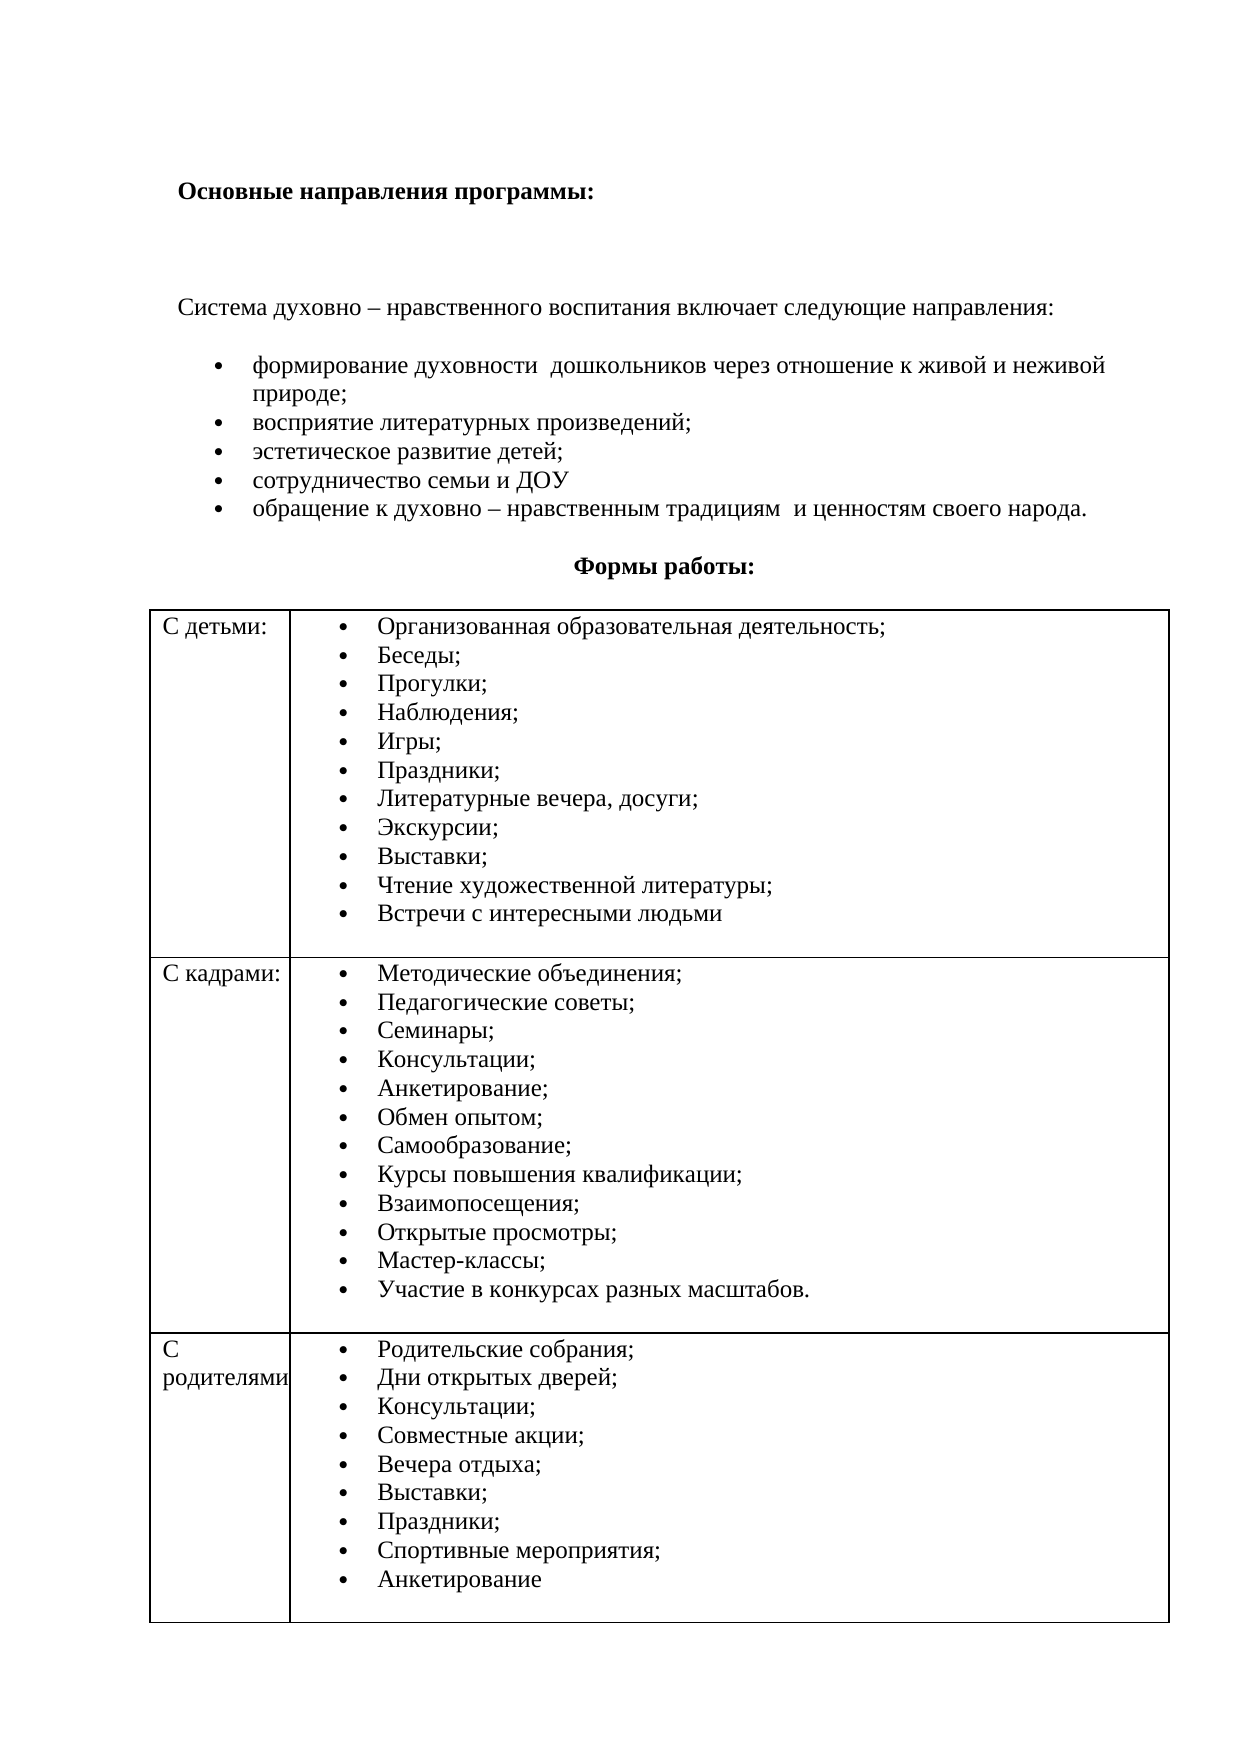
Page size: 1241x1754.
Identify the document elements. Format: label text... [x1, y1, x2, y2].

list восприятие литературных произведений; [215, 407, 1152, 436]
list формирование духовности дошкольников через отношение к живой и неживой природе; [215, 350, 1152, 407]
table_cell С родителями [151, 1334, 289, 1622]
table_header С детьми: [151, 611, 289, 956]
table_cell Родительские собрания; Дни открытых дверей; Консультации; Совместные акции; Вечера отдыха; Выставки; Праздники; Спортивные мероприятия; Анкетирование [291, 1334, 1168, 1622]
text Система духовно – нравственного воспитания включает следующие направления: [177, 292, 1152, 321]
table_header Организованная образовательная деятельность; Беседы; Прогулки; Наблюдения; Игры; Праздники; Литературные вечера, досуги; Экскурсии; Выставки; Чтение художественной литературы; Встречи с интересными людьми [291, 611, 1168, 956]
text Основные направления программы: [177, 176, 1152, 205]
text Формы работы: [177, 551, 1152, 580]
table_cell Методические объединения; Педагогические советы; Семинары; Консультации; Анкетирование; Обмен опытом; Самообразование; Курсы повышения квалификации; Взаимопосещения; Открытые просмотры; Мастер-классы; Участие в конкурсах разных масштабов. [291, 958, 1168, 1332]
table_cell С кадрами: [151, 958, 289, 1332]
list эстетическое развитие детей; [215, 436, 1152, 465]
list обращение к духовно – нравственным традициям и ценностям своего народа. [215, 493, 1152, 522]
list сотрудничество семьи и ДОУ [215, 465, 1152, 493]
